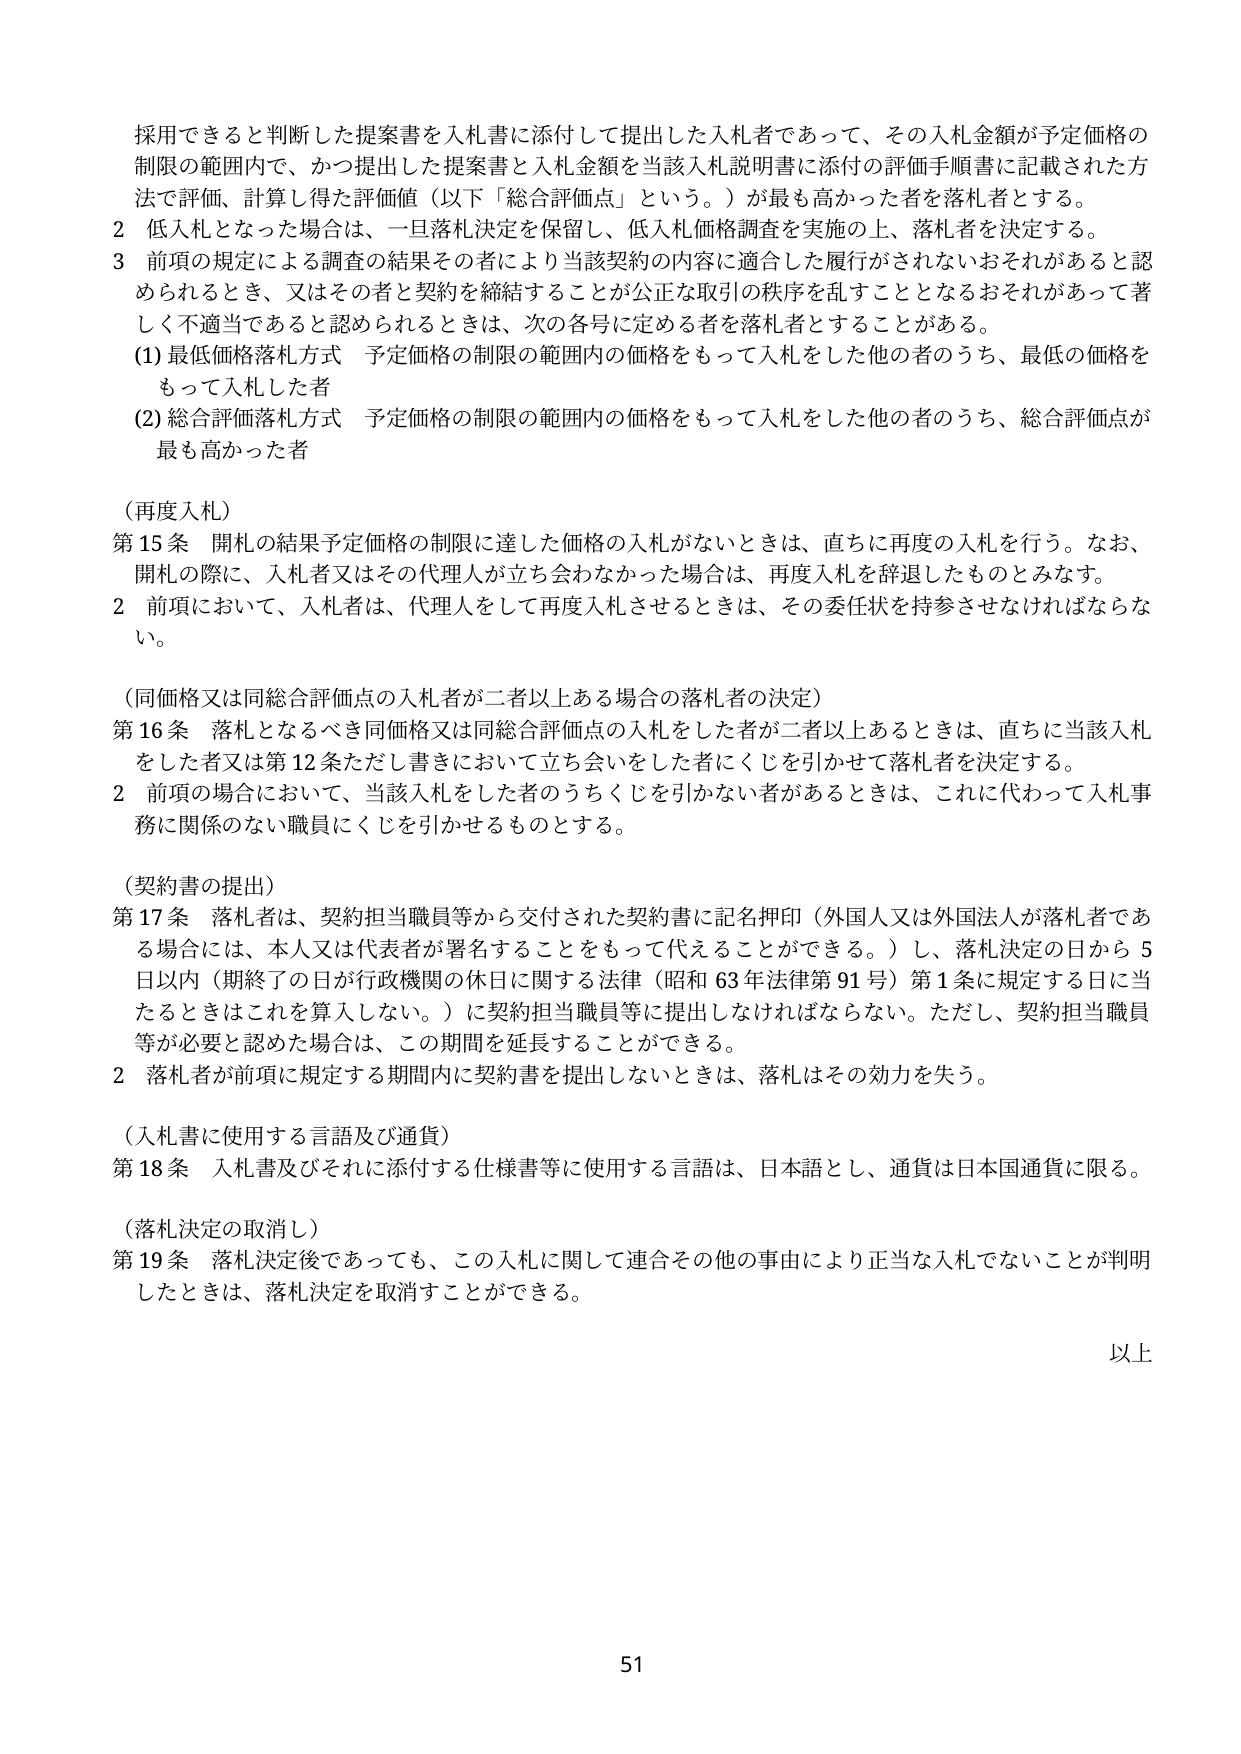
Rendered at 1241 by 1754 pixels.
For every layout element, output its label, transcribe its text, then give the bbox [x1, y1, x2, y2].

text （同価格又は同総合評価点の入札者が二者以上ある場合の落札者の決定） [112, 682, 1153, 713]
text 2 低入札となった場合は、一旦落札決定を保留し、低入札価格調査を実施の上、落札者を決定する。 [112, 212, 1153, 244]
text （契約書の提出） [112, 869, 1153, 901]
text (1) 最低価格落札方式 予定価格の制限の範囲内の価格をもって入札をした他の者のうち、最低の価格をもって入札した者 [134, 338, 1153, 402]
text (2) 総合評価落札方式 予定価格の制限の範囲内の価格をもって入札をした他の者のうち、総合評価点が最も高かった者 [134, 402, 1153, 464]
text 以上 [112, 1337, 1153, 1368]
text 3 前項の規定による調査の結果その者により当該契約の内容に適合した履行がされないおそれがあると認められるとき、又はその者と契約を締結することが公正な取引の秩序を乱すこととなるおそれがあって著しく不適当であると認められるときは、次の各号に定める者を落札者とすることがある。 [112, 244, 1153, 338]
text 2 落札者が前項に規定する期間内に契約書を提出しないときは、落札はその効力を失う。 [112, 1058, 1153, 1090]
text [112, 118, 1153, 212]
text 2 前項において、入札者は、代理人をして再度入札させるときは、その委任状を持参させなければならない。 [112, 589, 1153, 652]
text 第19条 落札決定後であっても、この入札に関して連合その他の事由により正当な入札でないことが判明したときは、落札決定を取消すことができる。 [112, 1244, 1153, 1307]
text 第17条 落札者は、契約担当職員等から交付された契約書に記名押印（外国人又は外国法人が落札者である場合には、本人又は代表者が署名することをもって代えることができる。）し、落札決定の日から5日以内（期終了の日が行政機関の休日に関する法律（昭和63年法律第91号）第1条に規定する日に当たるときはこれを算入しない。）に契約担当職員等に提出しなければならない。ただし、契約担当職員等が必要と認めた場合は、この期間を延長することができる。 [112, 901, 1153, 1058]
text （再度入札） [112, 494, 1153, 526]
text （入札書に使用する言語及び通貨） [112, 1119, 1153, 1151]
text 第15条 開札の結果予定価格の制限に達した価格の入札がないときは、直ちに再度の入札を行う。なお、開札の際に、入札者又はその代理人が立ち会わなかった場合は、再度入札を辞退したものとみなす。 [112, 526, 1153, 589]
text 2 前項の場合において、当該入札をした者のうちくじを引かない者があるときは、これに代わって入札事務に関係のない職員にくじを引かせるものとする。 [112, 776, 1153, 839]
text （落札決定の取消し） [112, 1212, 1153, 1244]
text 第18条 入札書及びそれに添付する仕様書等に使用する言語は、日本語とし、通貨は日本国通貨に限る。 [112, 1151, 1153, 1182]
text 第16条 落札となるべき同価格又は同総合評価点の入札をした者が二者以上あるときは、直ちに当該入札をした者又は第12条ただし書きにおいて立ち会いをした者にくじを引かせて落札者を決定する。 [112, 713, 1153, 776]
